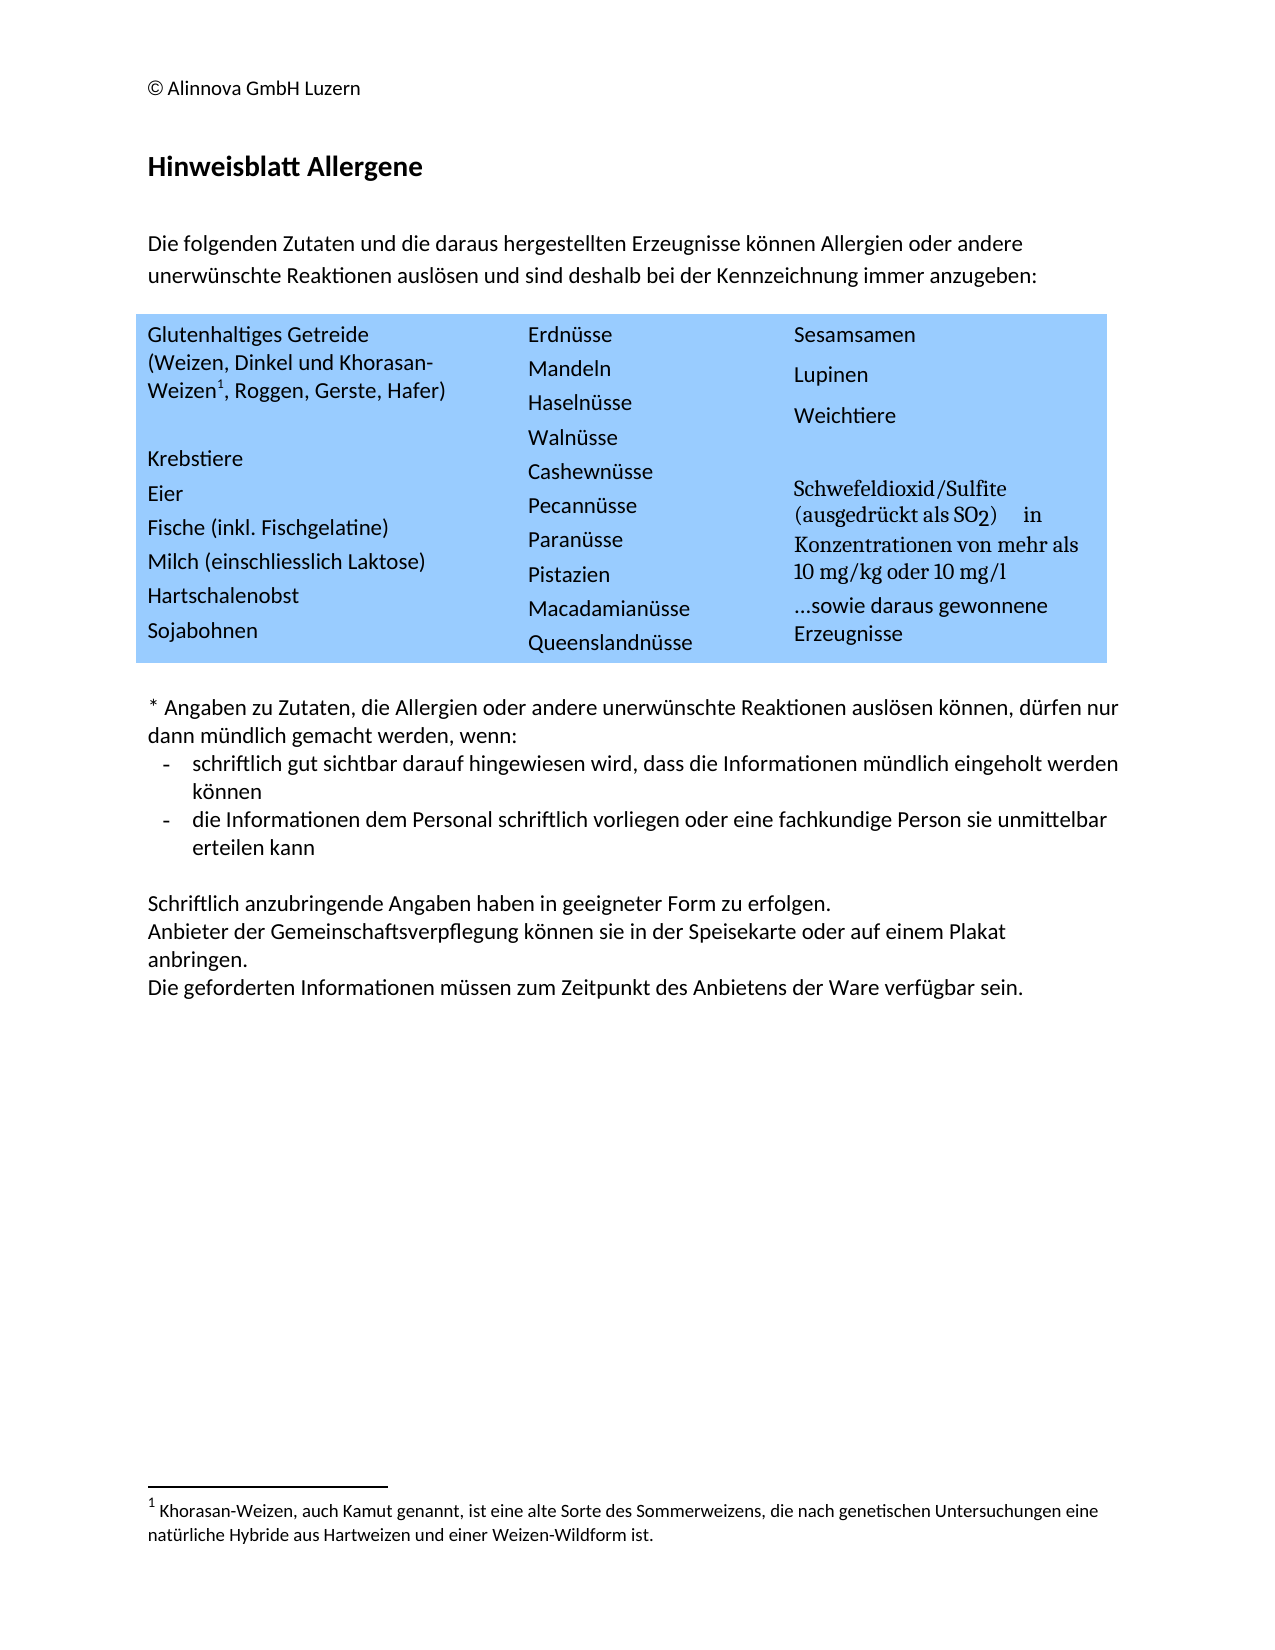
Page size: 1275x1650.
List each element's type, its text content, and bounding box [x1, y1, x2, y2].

text Anbieter der Gemeinschaftsverpflegung können sie in der Speisekarte oder auf einem Plakat anbringen. [148, 917, 1107, 973]
text Schriftlich anzubringende Angaben haben in geeigneter Form zu erfolgen. [148, 889, 1107, 917]
subtitle Hinweisblatt Allergene [148, 148, 1107, 183]
table_header Sesamsamen [783, 314, 1107, 354]
text Die folgenden Zutaten und die daraus hergestellten Erzeugnisse können Allergien oder andere unerwünschte Reaktionen auslösen und sind deshalb bei der Kennzeichnung immer anzugeben: [148, 226, 1107, 289]
table_cell Weichtiere [783, 395, 1107, 435]
list schriftlich gut sichtbar darauf hingewiesen wird, dass die Informationen mündlich eingeholt werden können [162, 749, 1137, 805]
text Die geforderten Informationen müssen zum Zeitpunkt des Anbietens der Ware verfügbar sein. [148, 973, 1107, 1001]
table_header Glutenhaltiges Getreide (Weizen, Dinkel und Khorasan-Weizen, Roggen, Gerste, Hafer) Krebstiere Eier Fische (inkl. Fischgelatine) Milch (einschliesslich Laktose) Hartschalenobst Sojabohnen [136, 314, 517, 663]
list die Informationen dem Personal schriftlich vorliegen oder eine fachkundige Person sie unmittelbar erteilen kann [162, 805, 1137, 861]
text * Angaben zu Zutaten, die Allergien oder andere unerwünschte Reaktionen auslösen können, dürfen nur dann mündlich gemacht werden, wenn: [148, 693, 1137, 749]
table_header Erdnüsse Mandeln Haselnüsse Walnüsse Cashewnüsse Pecannüsse Paranüsse Pistazien Macadamianüsse Queenslandnüsse [517, 314, 783, 663]
table_cell Schwefeldioxid/Sulfite (ausgedrückt als SO2) in Konzentrationen von mehr als 10 mg/kg oder 10 mg/l [783, 435, 1107, 591]
table_cell ...sowie daraus gewonnene Erzeugnisse [783, 591, 1107, 663]
table_cell Lupinen [783, 354, 1107, 395]
